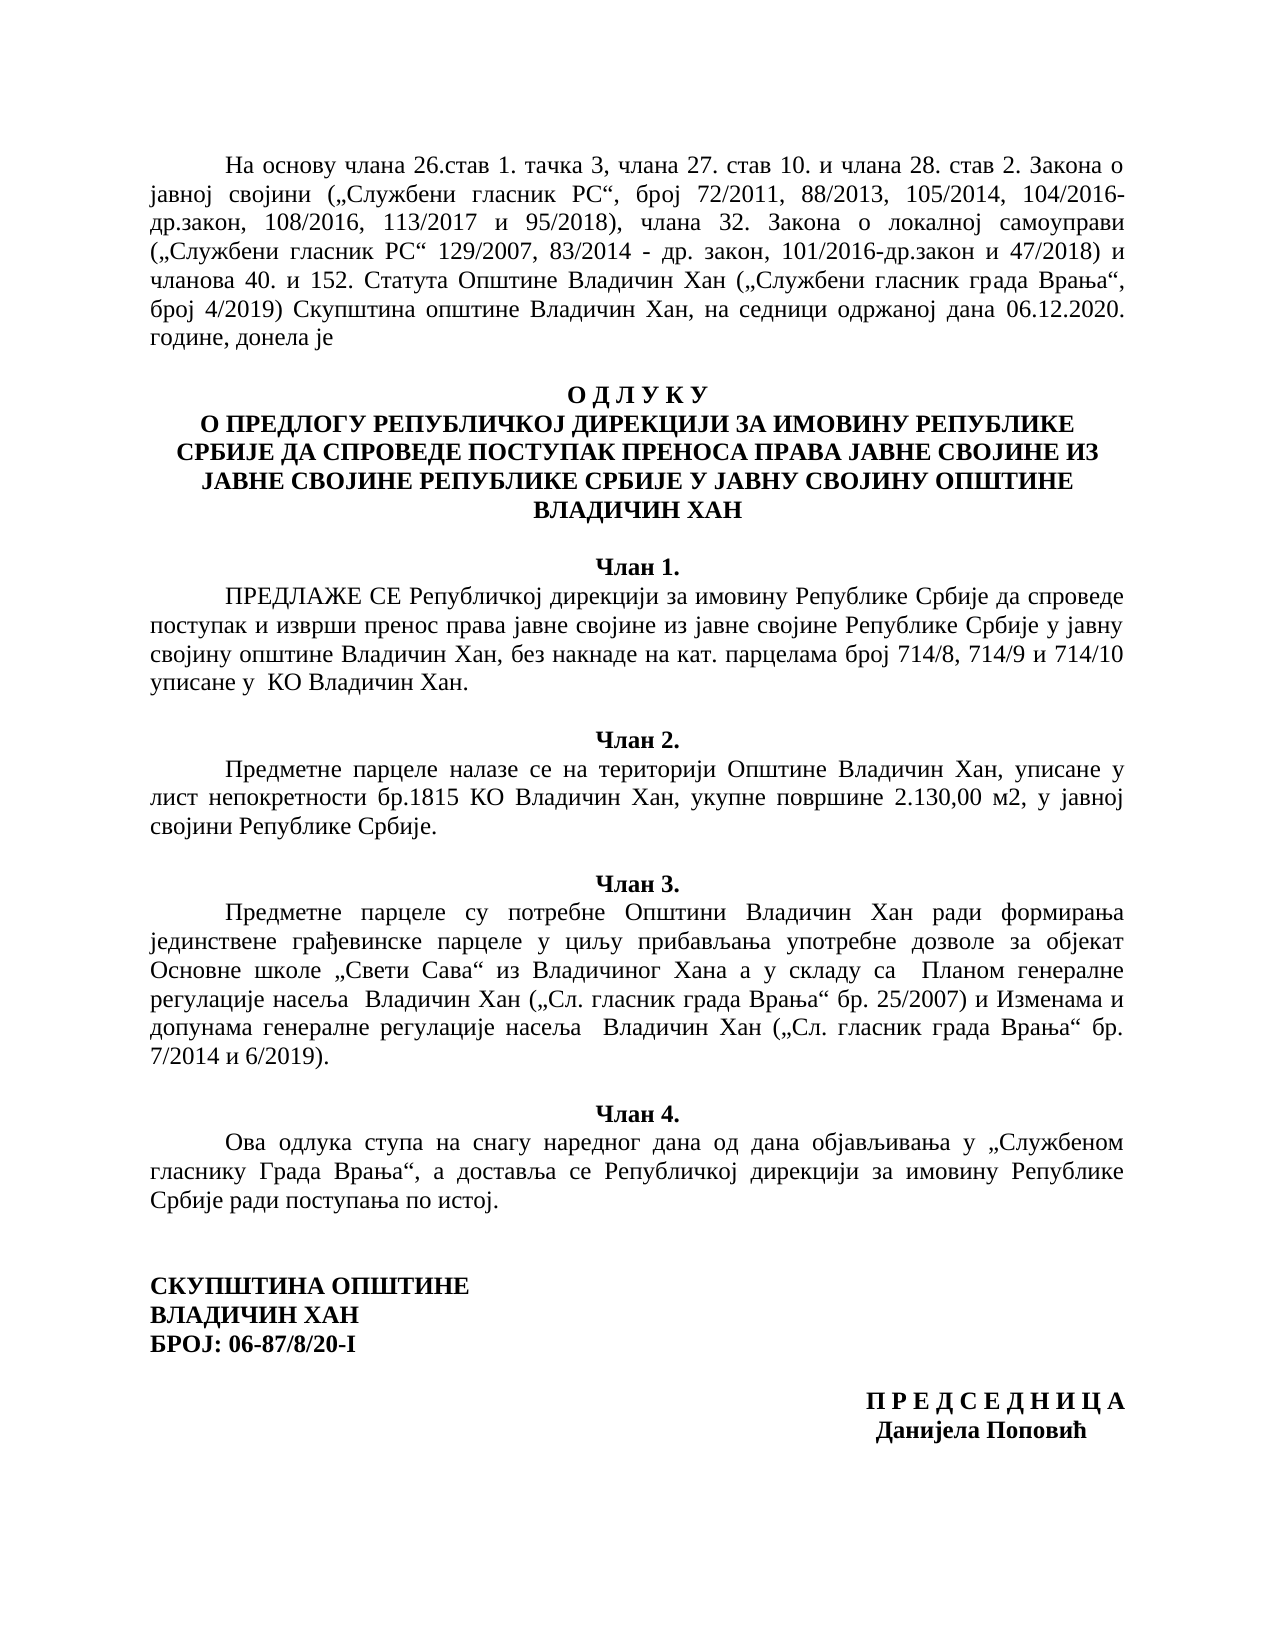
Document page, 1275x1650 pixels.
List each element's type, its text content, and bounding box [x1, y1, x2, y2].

text Члан 3. [150, 869, 1125, 897]
text Члан 4. [150, 1099, 1125, 1127]
text На основу члана 26.став 1. тачка 3, члана 27. став 10. и члана 28. став 2. Закона о јавној својини („Службени гласник РС“, брoj 72/2011, 88/2013, 105/2014, 104/2016-др.закон, 108/2016, 113/2017 и 95/2018), члaна 32. Закона о локалној самоуправи („Службени гласник РС“ 129/2007, 83/2014 - др. закон, 101/2016-др.закон и 47/2018) и чланова 40. и 152. Статута Општине Владичин Хан („Службени гласник грaда Врања“, број 4/2019) Скупштина општине Владичин Хан, на седници одржаној дана 06.12.2020. године, донела је [150, 150, 1125, 351]
text ВЛАДИЧИН ХАН [150, 1300, 1125, 1329]
text ПРЕДЛАЖЕ СЕ Републичкој дирекцији за имовину Републике Србије да спроведе поступак и изврши пренос права јавне својине из јавне својине Републике Србије у јавну својину општине Владичин Хан, без накнаде на кат. парцелама број 714/8, 714/9 и 714/10 уписане у КО Владичин Хан. [150, 581, 1125, 696]
text Предметне парцеле су потребне Општини Владичин Хан ради формирања јединствене грађевинске парцеле у циљу прибављања употребне дозволе за објекат Основне школе „Свети Сава“ из Владичиног Хана а у складу са Планом генералне регулације насеља Владичин Хан („Сл. гласник града Врања“ бр. 25/2007) и Изменама и допунама генералне регулације насеља Владичин Хан („Сл. гласник града Врања“ бр. 7/2014 и 6/2019). [150, 897, 1125, 1070]
text Члан 2. [150, 725, 1125, 754]
text Ова одлука ступа на снагу наредног дана од дана објављивања у „Службеном гласнику Града Врања“, а доставља се Републичкој дирекцији за имовину Републике Србије ради поступања по истој. [150, 1127, 1125, 1214]
text П Р Е Д С Е Д Н И Ц А [150, 1386, 1125, 1415]
text О Д Л У К У [150, 380, 1125, 409]
text СКУПШТИНА ОПШТИНЕ [150, 1271, 1125, 1300]
text Данијела Поповић [150, 1415, 1125, 1444]
text Члан 1. [150, 552, 1125, 581]
text Предметне парцеле налазе се на територији Општине Владичин Хан, уписане у лист непокретности бр.1815 КО Владичин Хан, укупне површине 2.130,00 м2, у јавној својини Републике Србије. [150, 754, 1125, 840]
text О ПРЕДЛОГУ РЕПУБЛИЧКОЈ ДИРЕКЦИЈИ ЗА ИМОВИНУ РЕПУБЛИКЕ СРБИЈЕ ДА СПРОВЕДЕ ПОСТУПАК ПРЕНОСА ПРАВА ЈАВНЕ СВОЈИНЕ ИЗ ЈАВНЕ СВОЈИНЕ РЕПУБЛИКЕ СРБИЈЕ У ЈАВНУ СВОЈИНУ ОПШТИНЕ ВЛАДИЧИН ХАН [150, 409, 1125, 524]
text БРОЈ: 06-87/8/20-I [150, 1329, 1125, 1357]
